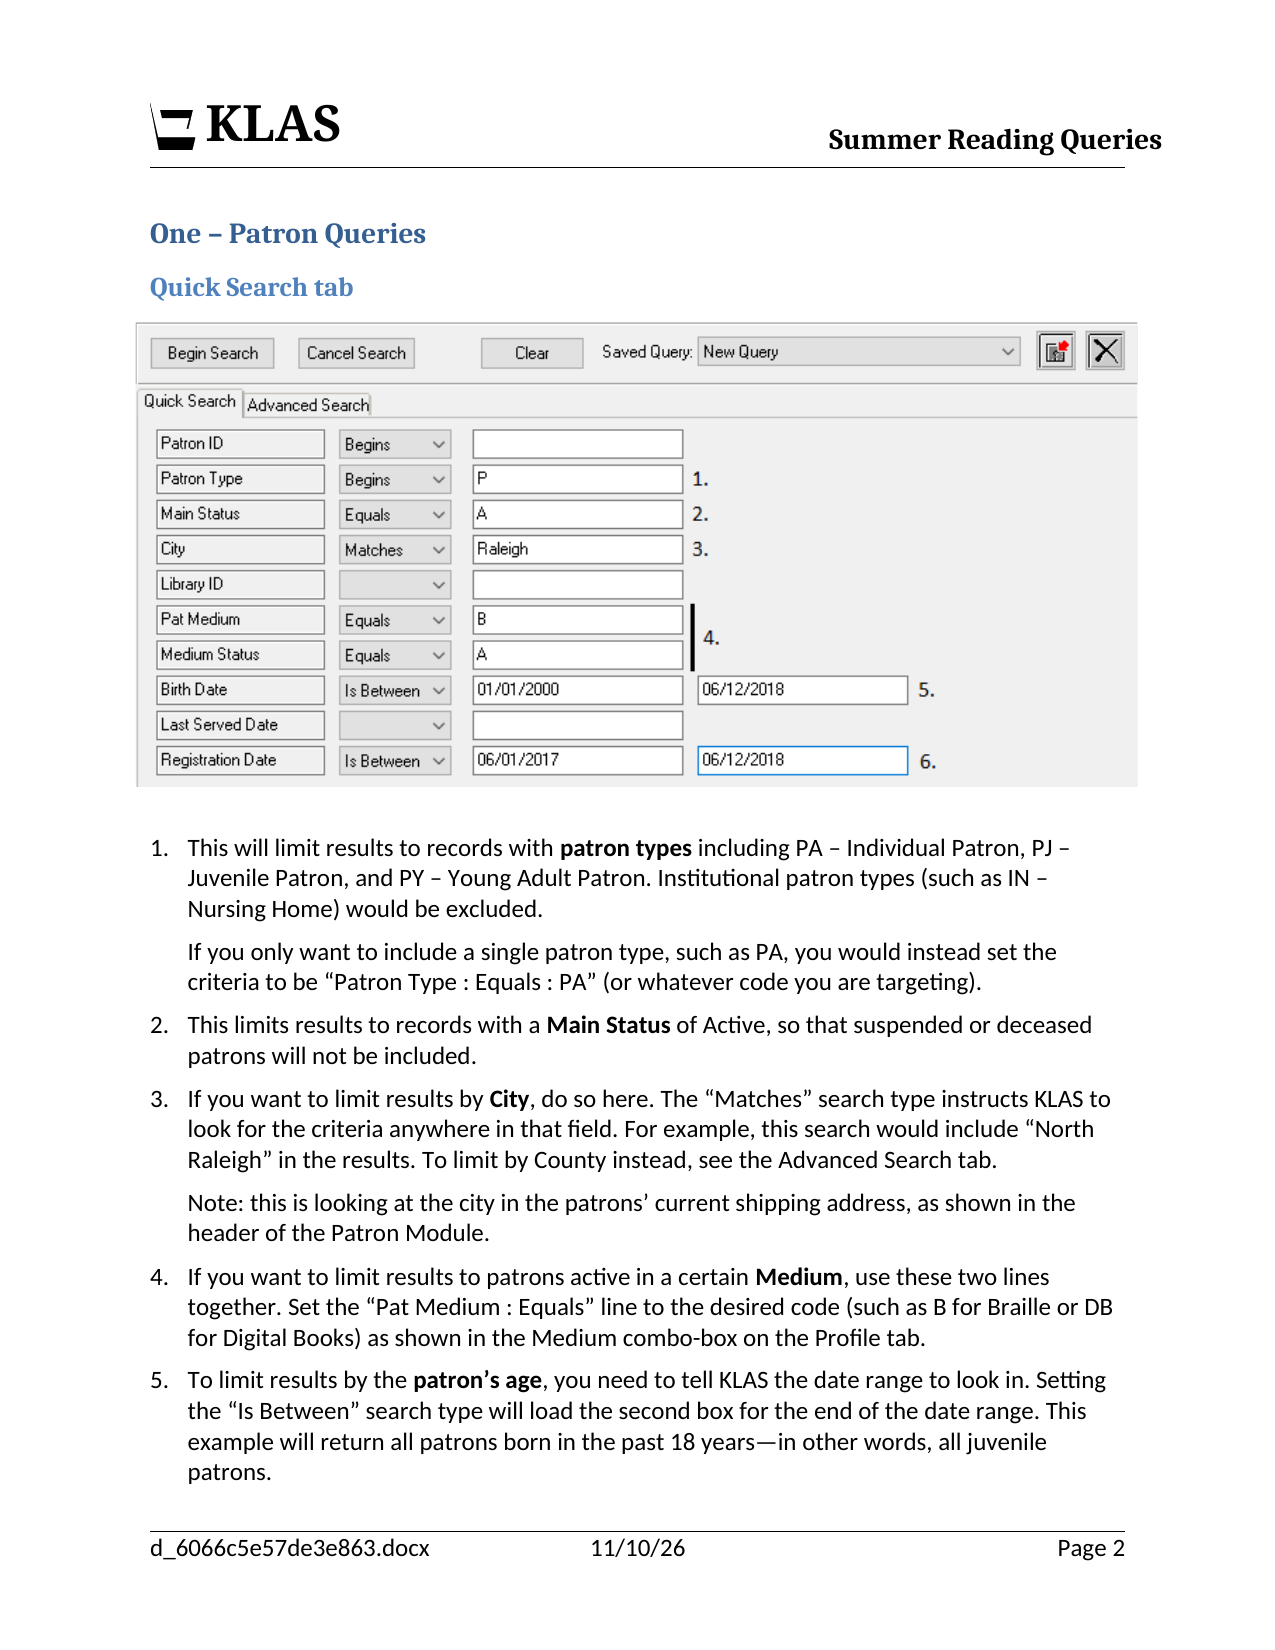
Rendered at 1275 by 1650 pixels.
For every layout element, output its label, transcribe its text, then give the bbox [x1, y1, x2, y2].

picture [312, 320, 934, 790]
list To limit results by the patron’s age, you need to tell KLAS the date range to look in. Setting the “Is Between” search type will load the second box for the end of the date range. This example will return all patrons born in the past 18 years—in other words, all juvenile patrons. [150, 1215, 1125, 1337]
list This will limit results to records with patron types including PA – Individual Patron, PJ – Juvenile Patron, and PY – Young Adult Patron. Institutional patron types (such as IN – Nursing Home) would be excluded. [150, 316, 1125, 621]
list If you want to limit results by City, do so here. The “Matches” search type instructs KLAS to look for the criteria anywhere in that field. For example, this search would include “North Raleigh” in the results. To limit by County instead, see the Advanced Search tab. [150, 933, 1125, 1024]
list Registration Date is useful for generating a list of patrons who were entered into your system recently, such as new patron since the previous Summer Reading Program. [150, 1349, 1125, 1410]
list If you only want to include a single patron type, such as PA, you would instead set the criteria to be “Patron Type : Equals : PA” (or whatever code you are targeting). [187, 633, 1125, 847]
list If you want to limit results to patrons active in a certain Medium, use these two lines together. Set the “Pat Medium : Equals” line to the desired code (such as B for Braille or DB for Digital Books) as shown in the Medium combo-box on the Profile tab. [150, 1111, 1125, 1202]
subtitle Quick Search tab [150, 272, 1125, 303]
text Advanced Search tab [150, 1423, 1125, 1454]
subtitle One – Patron Queries [150, 218, 1125, 251]
list Note: this is looking at the city in the patrons’ current shipping address, as shown in the header of the Patron Module. [187, 1037, 1125, 1098]
list This limits results to records with a Main Status of Active, so that suspended or deceased patrons will not be included. [150, 859, 1125, 921]
